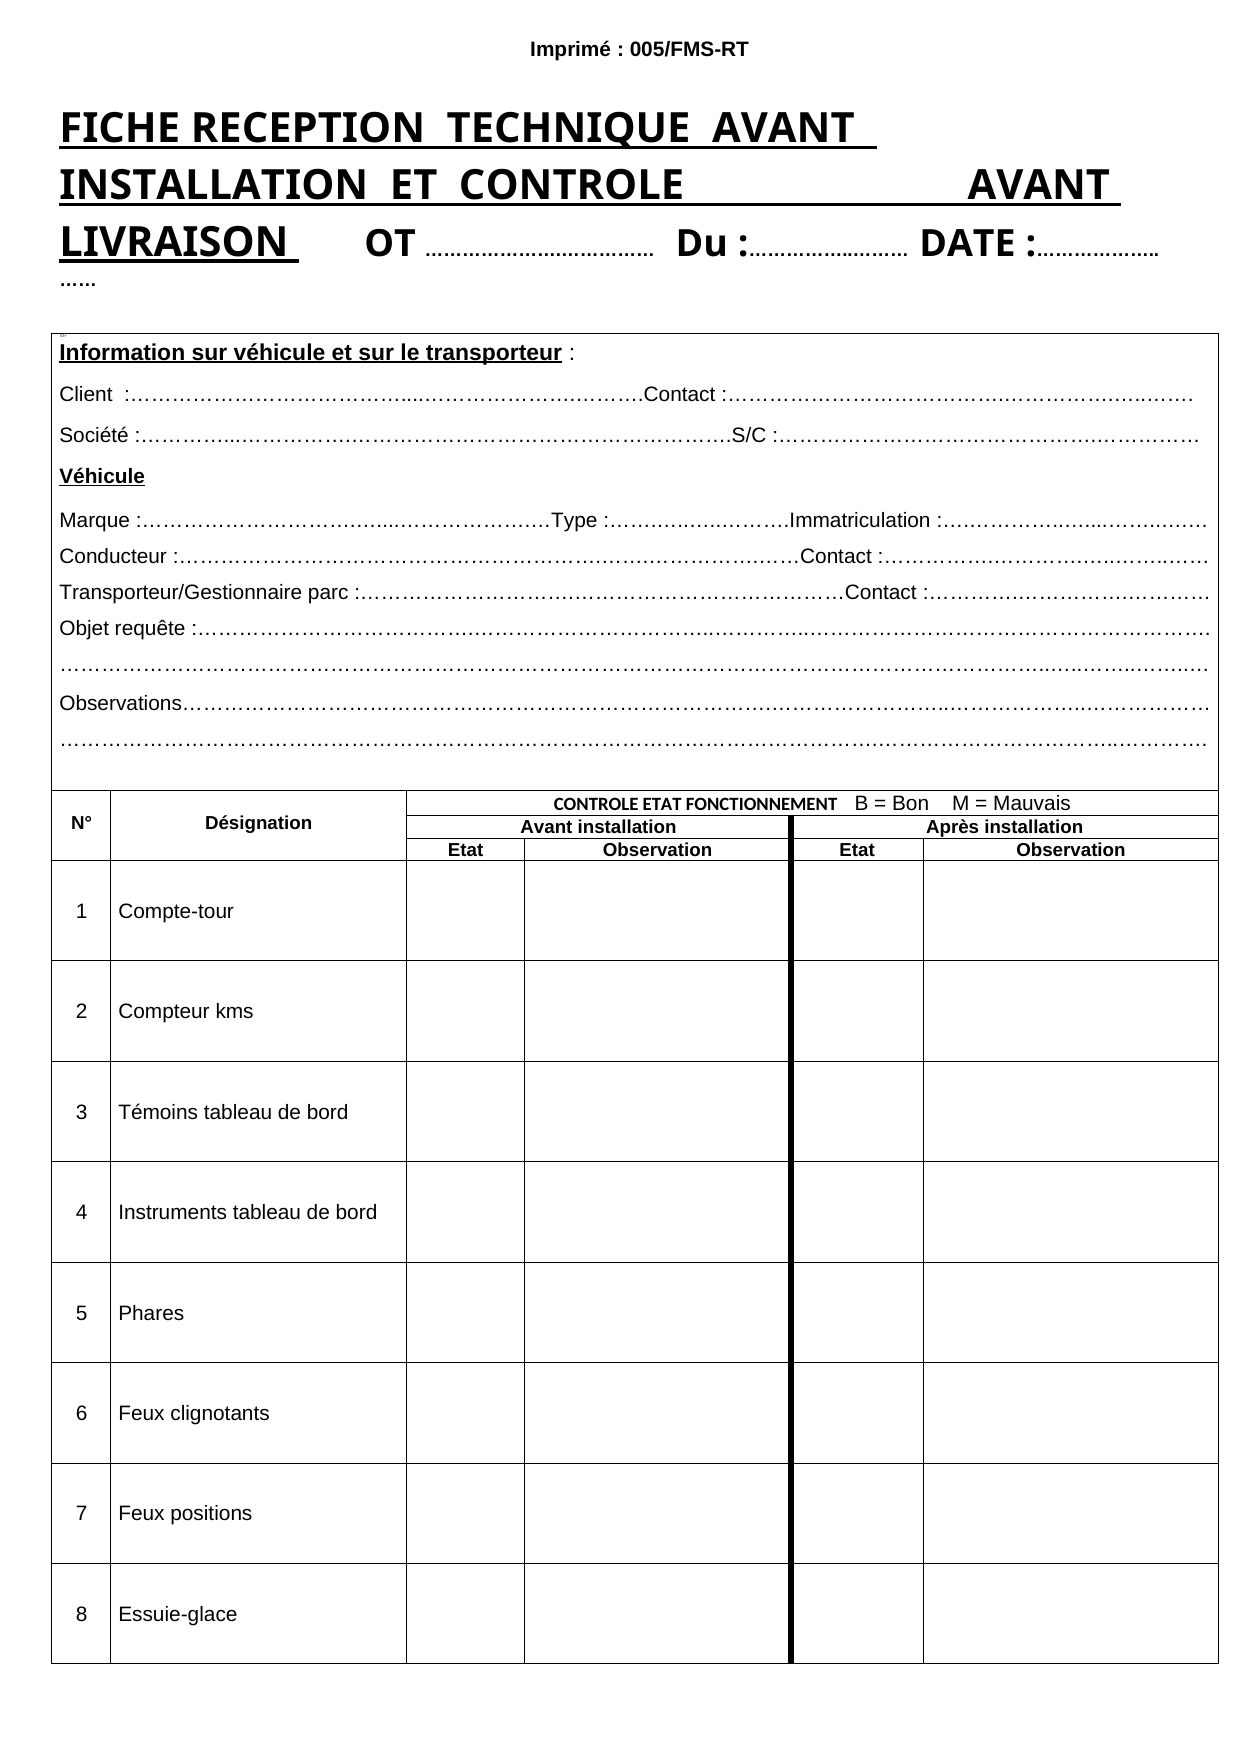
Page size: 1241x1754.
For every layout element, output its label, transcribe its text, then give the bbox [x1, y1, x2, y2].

table_cell [407, 1464, 524, 1563]
table_cell 8 [52, 1564, 110, 1663]
text FICHE RECEPTION TECHNIQUE AVANT INSTALLATION ET CONTROLE AVANT LIVRAISON OT ………………….…………… Du :……………..……… DATE :………………..…… [59, 98, 1181, 290]
table_cell Phares [111, 1263, 406, 1362]
table_cell [924, 1564, 1218, 1663]
table_cell [924, 1464, 1218, 1563]
table_cell [924, 861, 1218, 960]
table_cell [924, 1162, 1218, 1262]
table_cell [407, 1263, 524, 1362]
table_cell Avant installation [407, 816, 788, 837]
table_cell N° [52, 791, 110, 860]
table_header 53+ Information sur véhicule et sur le transporteur : Client :…………………………………....………………….……….Contact :………………………………….…………….…..……. Société :…………...…………….……………………………………………….S/C :……………………………………….…………… Véhicule Marque :………………………….…....……………….…Type :…….…..…..……….Immatriculation :….…………..…....……..….…Conducteur :…………………………………………………….…….…………….……Contact :…………….………….…..……..…… Transporteur/Gestionnaire parc :………………………….…………………………………Contact :………….…………….………… Objet requête :………………………………….……………………………..…………..…………………………………………………. ……………………………………………………………………………………………………………………………..…..……..……..… Observations………………………………………………………………………….……………………..………………..……………… ……………………………………………………………………………………………………….……………………………..…………. [52, 334, 1218, 789]
table_cell [794, 1464, 923, 1563]
table_cell Observation [924, 839, 1218, 860]
table_cell [525, 861, 788, 960]
table_cell 7 [52, 1464, 110, 1563]
table_cell Compteur kms [111, 961, 406, 1061]
table_cell Témoins tableau de bord [111, 1062, 406, 1161]
table_cell [794, 1062, 923, 1161]
table_cell 4 [52, 1162, 110, 1262]
table_cell [407, 1162, 524, 1262]
table_cell [924, 1363, 1218, 1462]
table_cell Après installation [794, 816, 1218, 837]
table_cell [924, 1263, 1218, 1362]
table_cell [794, 1363, 923, 1462]
table_cell Observation [525, 839, 788, 860]
table_cell [794, 1564, 923, 1663]
table_cell Instruments tableau de bord [111, 1162, 406, 1262]
table_cell [525, 1263, 788, 1362]
table_cell Feux clignotants [111, 1363, 406, 1462]
table_cell Feux positions [111, 1464, 406, 1563]
table_cell Essuie-glace [111, 1564, 406, 1663]
table_cell Etat [407, 839, 524, 860]
table_cell [407, 1062, 524, 1161]
table_cell [924, 961, 1218, 1061]
table_cell 5 [52, 1263, 110, 1362]
table_cell [525, 1062, 788, 1161]
table_cell Compte-tour [111, 861, 406, 960]
table_cell Etat [794, 839, 923, 860]
table_cell [525, 1363, 788, 1462]
table_cell [794, 861, 923, 960]
table_cell [407, 1564, 524, 1663]
table_cell [407, 961, 524, 1061]
table_cell [794, 1263, 923, 1362]
table_cell [794, 961, 923, 1061]
table_cell [407, 1363, 524, 1462]
table_cell [525, 1464, 788, 1563]
table_cell 2 [52, 961, 110, 1061]
table_cell 1 [52, 861, 110, 960]
table_cell [794, 1162, 923, 1262]
table_cell 6 [52, 1363, 110, 1462]
table_cell 3 [52, 1062, 110, 1161]
table_cell Désignation [111, 791, 406, 860]
table_cell [407, 861, 524, 960]
table_cell [525, 961, 788, 1061]
table_cell [525, 1162, 788, 1262]
table_cell [525, 1564, 788, 1663]
table_cell [924, 1062, 1218, 1161]
table_cell CONTROLE ETAT FONCTIONNEMENT B = Bon M = Mauvais [407, 791, 1218, 815]
